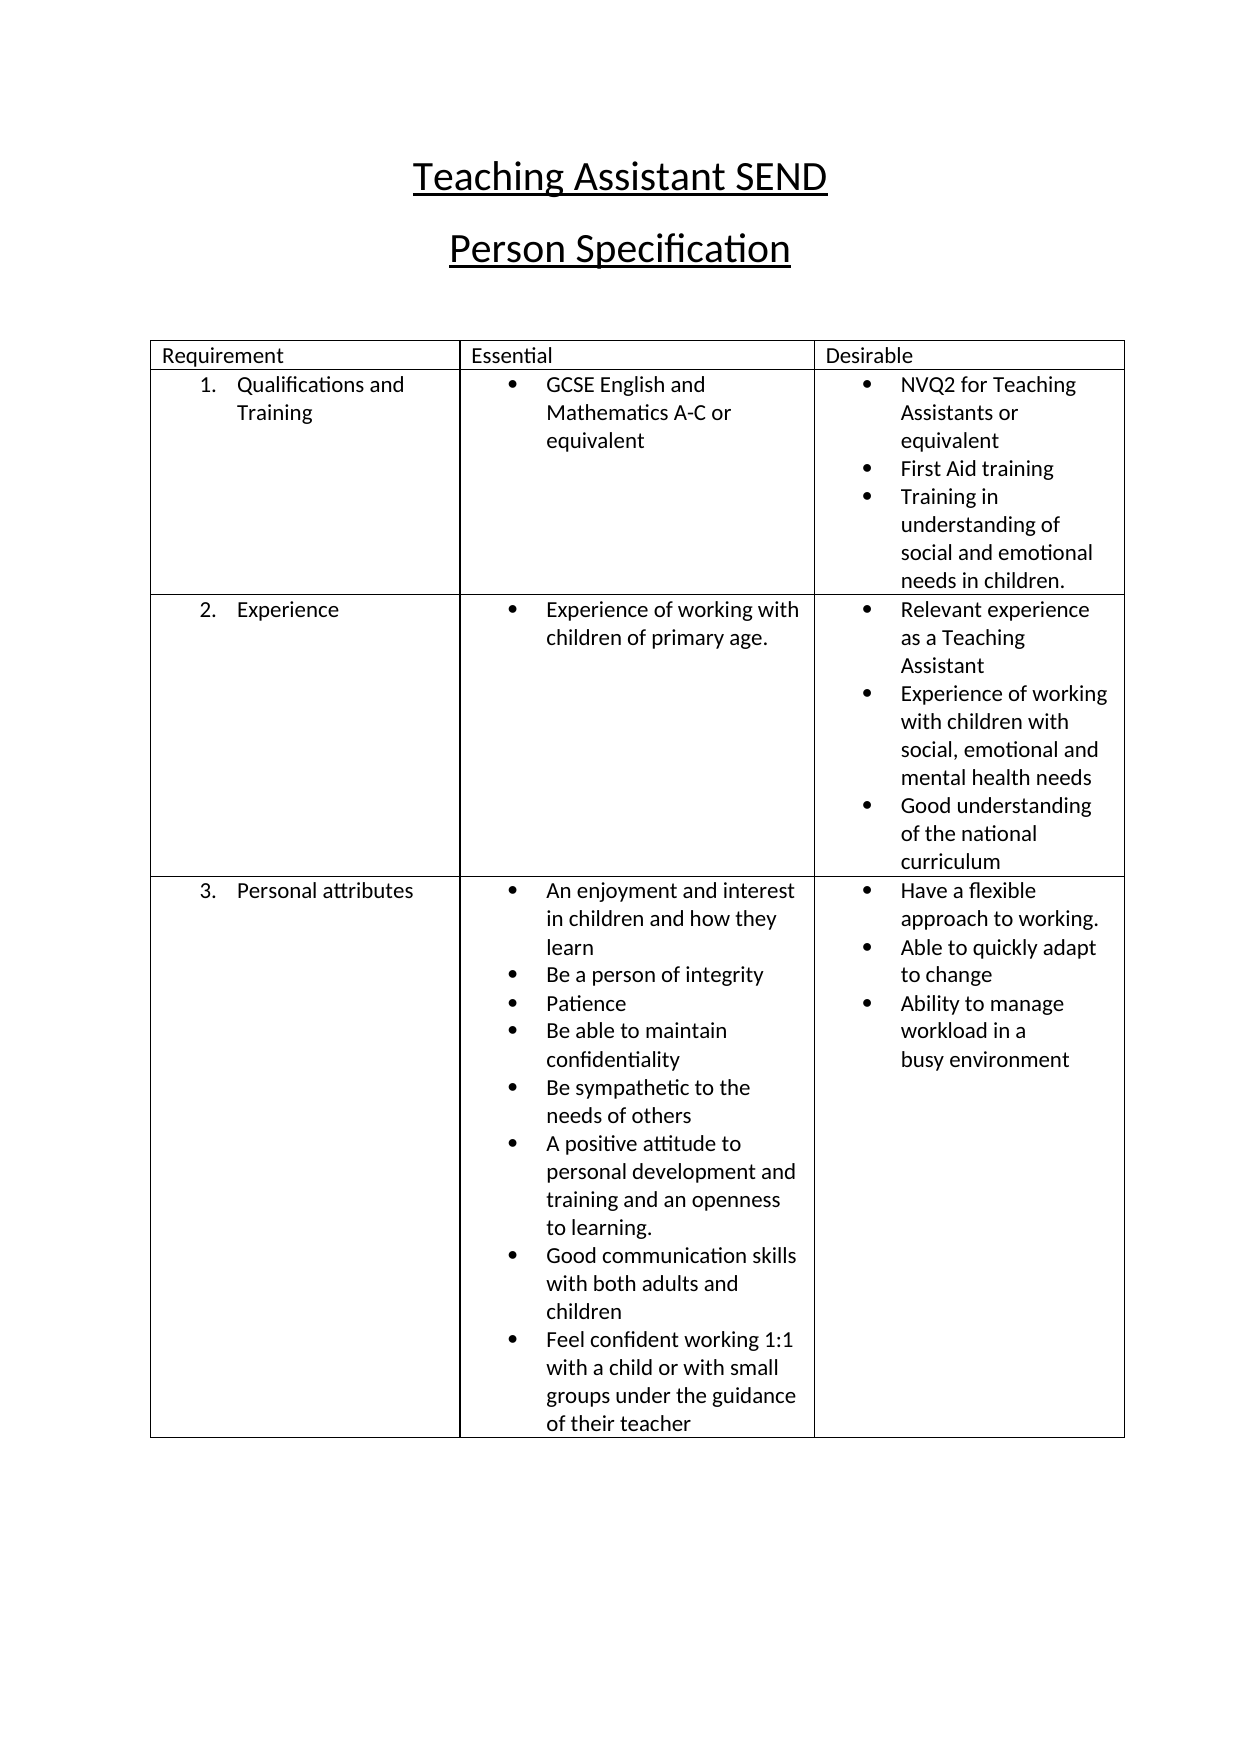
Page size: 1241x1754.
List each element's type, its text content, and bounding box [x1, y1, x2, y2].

text Teaching Assistant SEND [150, 150, 1090, 201]
table_cell Qualifications and Training [151, 370, 459, 594]
table_header Requirement [151, 341, 459, 369]
table_cell Experience of working with children of primary age. [461, 595, 814, 876]
table_cell Personal attributes [151, 877, 459, 1437]
table_cell Have a flexible approach to working. Able to quickly adapt to change Ability to manage workload in a busy environment [815, 877, 1124, 1437]
table_cell NVQ2 for Teaching Assistants or equivalent First Aid training Training in understanding of social and emotional needs in children. [815, 370, 1124, 594]
table_header Desirable [815, 341, 1124, 369]
table_cell GCSE English and Mathematics A-C or equivalent [461, 370, 814, 594]
table_header Essential [461, 341, 814, 369]
table_cell Experience [151, 595, 459, 876]
table_cell An enjoyment and interest in children and how they learn Be a person of integrity Patience Be able to maintain confidentiality Be sympathetic to the needs of others A positive attitude to personal development and training and an openness to learning. Good communication skills with both adults and children Feel confident working 1:1 with a child or with small groups under the guidance of their teacher [461, 877, 814, 1437]
text Person Specification [150, 222, 1090, 272]
table_cell Relevant experience as a Teaching Assistant Experience of working with children with social, emotional and mental health needs Good understanding of the national curriculum [815, 595, 1124, 876]
